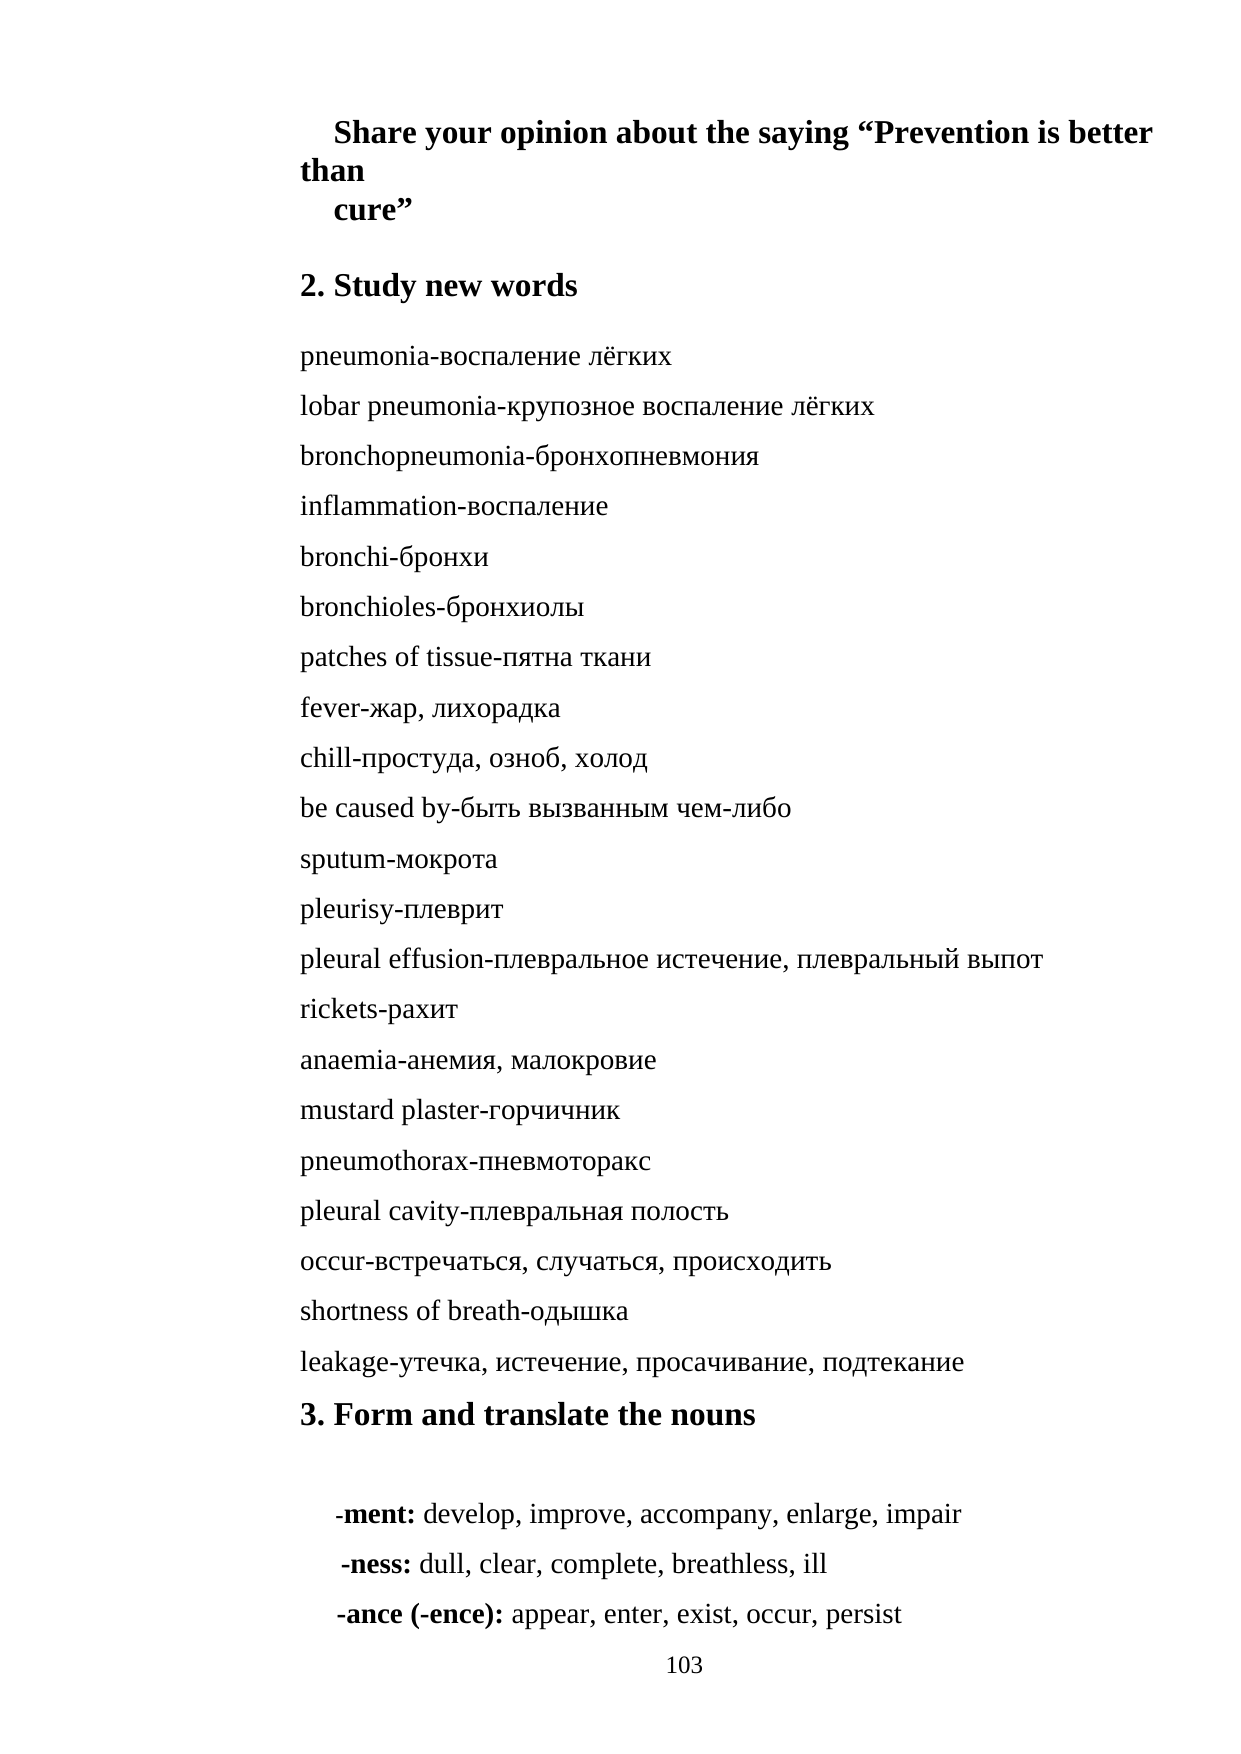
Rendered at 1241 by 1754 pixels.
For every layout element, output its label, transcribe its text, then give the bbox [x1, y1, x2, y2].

text mustard plaster-горчичник [300, 1092, 1176, 1126]
text 3. Form and translate the nouns [300, 1394, 1176, 1432]
text shortness of breath-одышка [300, 1293, 1176, 1327]
text pneumothorax-пневмоторакс [300, 1143, 1176, 1176]
text cure” [300, 189, 1176, 227]
text bronchopneumonia-бронхопневмония [300, 438, 1176, 472]
text be caused by-быть вызванным чем-либо [300, 790, 1176, 824]
text chill-простуда, озноб, холод [300, 740, 1176, 774]
text -ment: develop, improve, accompany, enlarge, impair [187, 1496, 1181, 1529]
text pneumonia-воспаление лёгких [300, 338, 1176, 371]
text -ness: dull, clear, complete, breathless, ill [187, 1546, 1181, 1580]
text anaemia-анемия, малокровие [300, 1042, 1176, 1076]
text occur-встречаться, случаться, происходить [300, 1243, 1176, 1277]
text bronchioles-бронхиолы [300, 589, 1176, 623]
text inflammation-воспаление [300, 488, 1176, 522]
text pleurisy-плеврит [300, 891, 1176, 924]
text rickets-рахит [300, 992, 1176, 1025]
text 2. Study new words [300, 266, 1176, 304]
text leakage-утечка, истечение, просачивание, подтекание [300, 1344, 1176, 1377]
text fever-жар, лихорадка [300, 690, 1176, 723]
text Share your opinion about the saying “Prevention is better than [300, 112, 1176, 189]
text -ance (-ence): appear, enter, exist, occur, persist [300, 1597, 1181, 1630]
text patches of tissue-пятна ткани [300, 639, 1176, 673]
text bronchi-бронхи [300, 539, 1176, 572]
text pleural cavity-плевральная полость [300, 1193, 1176, 1226]
text sputum-мокрота [300, 841, 1176, 874]
text pleural effusion-плевральное истечение, плевральный выпот [300, 941, 1176, 975]
text lobar pneumonia-крупозное воспаление лёгких [300, 388, 1176, 421]
